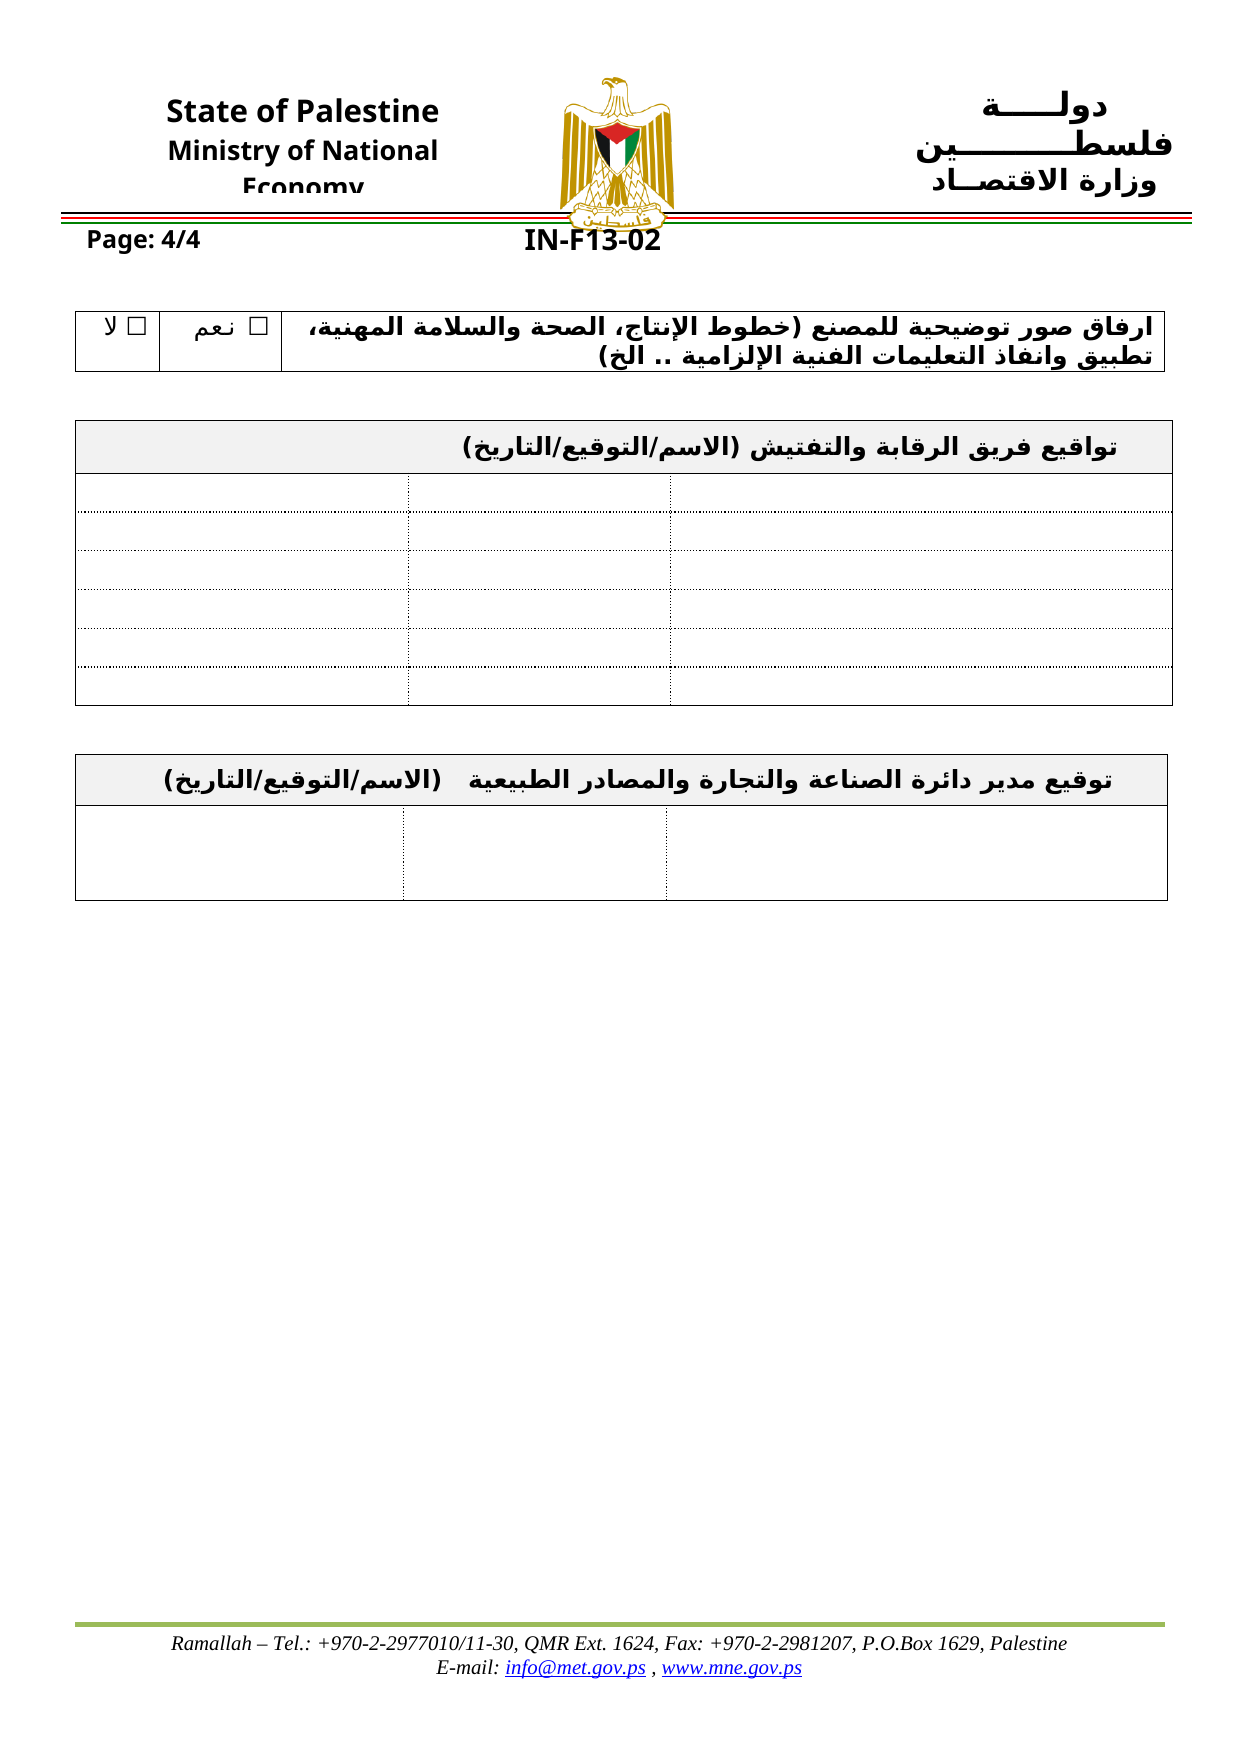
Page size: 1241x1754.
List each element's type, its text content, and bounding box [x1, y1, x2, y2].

table_cell [76, 806, 404, 900]
table_cell [671, 511, 1172, 550]
table_header تواقيع فريق الرقابة والتفتيش (الاسم/التوقيع/التاريخ) [76, 421, 1130, 473]
table_cell [671, 628, 1172, 666]
table_cell [408, 474, 671, 511]
table_cell [671, 589, 1172, 628]
table_header توقيع مدير دائرة الصناعة والتجارة والمصادر الطبيعية (الاسم/التوقيع/التاريخ) [76, 755, 1126, 805]
table_cell [408, 666, 671, 705]
table_cell [671, 550, 1172, 589]
picture [34, 77, 1206, 232]
table_cell [76, 511, 408, 550]
table_cell [76, 666, 408, 705]
table_header ☐ نعم [160, 312, 281, 371]
table_cell [76, 589, 408, 628]
table_cell [666, 806, 1167, 900]
table_cell [76, 550, 408, 589]
table_cell [408, 589, 671, 628]
table_cell [76, 474, 408, 511]
table_cell [408, 511, 671, 550]
table_cell [408, 550, 671, 589]
table_header [1130, 421, 1172, 473]
table_header ارفاق صور توضيحية للمصنع (خطوط الإنتاج، الصحة والسلامة المهنية، تطبيق وانفاذ التعليمات الفنية الإلزامية .. الخ) [282, 312, 1164, 371]
table_header [1126, 755, 1167, 805]
table_cell [404, 806, 666, 900]
table_cell [408, 628, 671, 666]
table_header ☐ لا [76, 312, 159, 371]
table_cell [671, 666, 1172, 705]
table_cell [76, 628, 408, 666]
table_cell [671, 474, 1172, 511]
